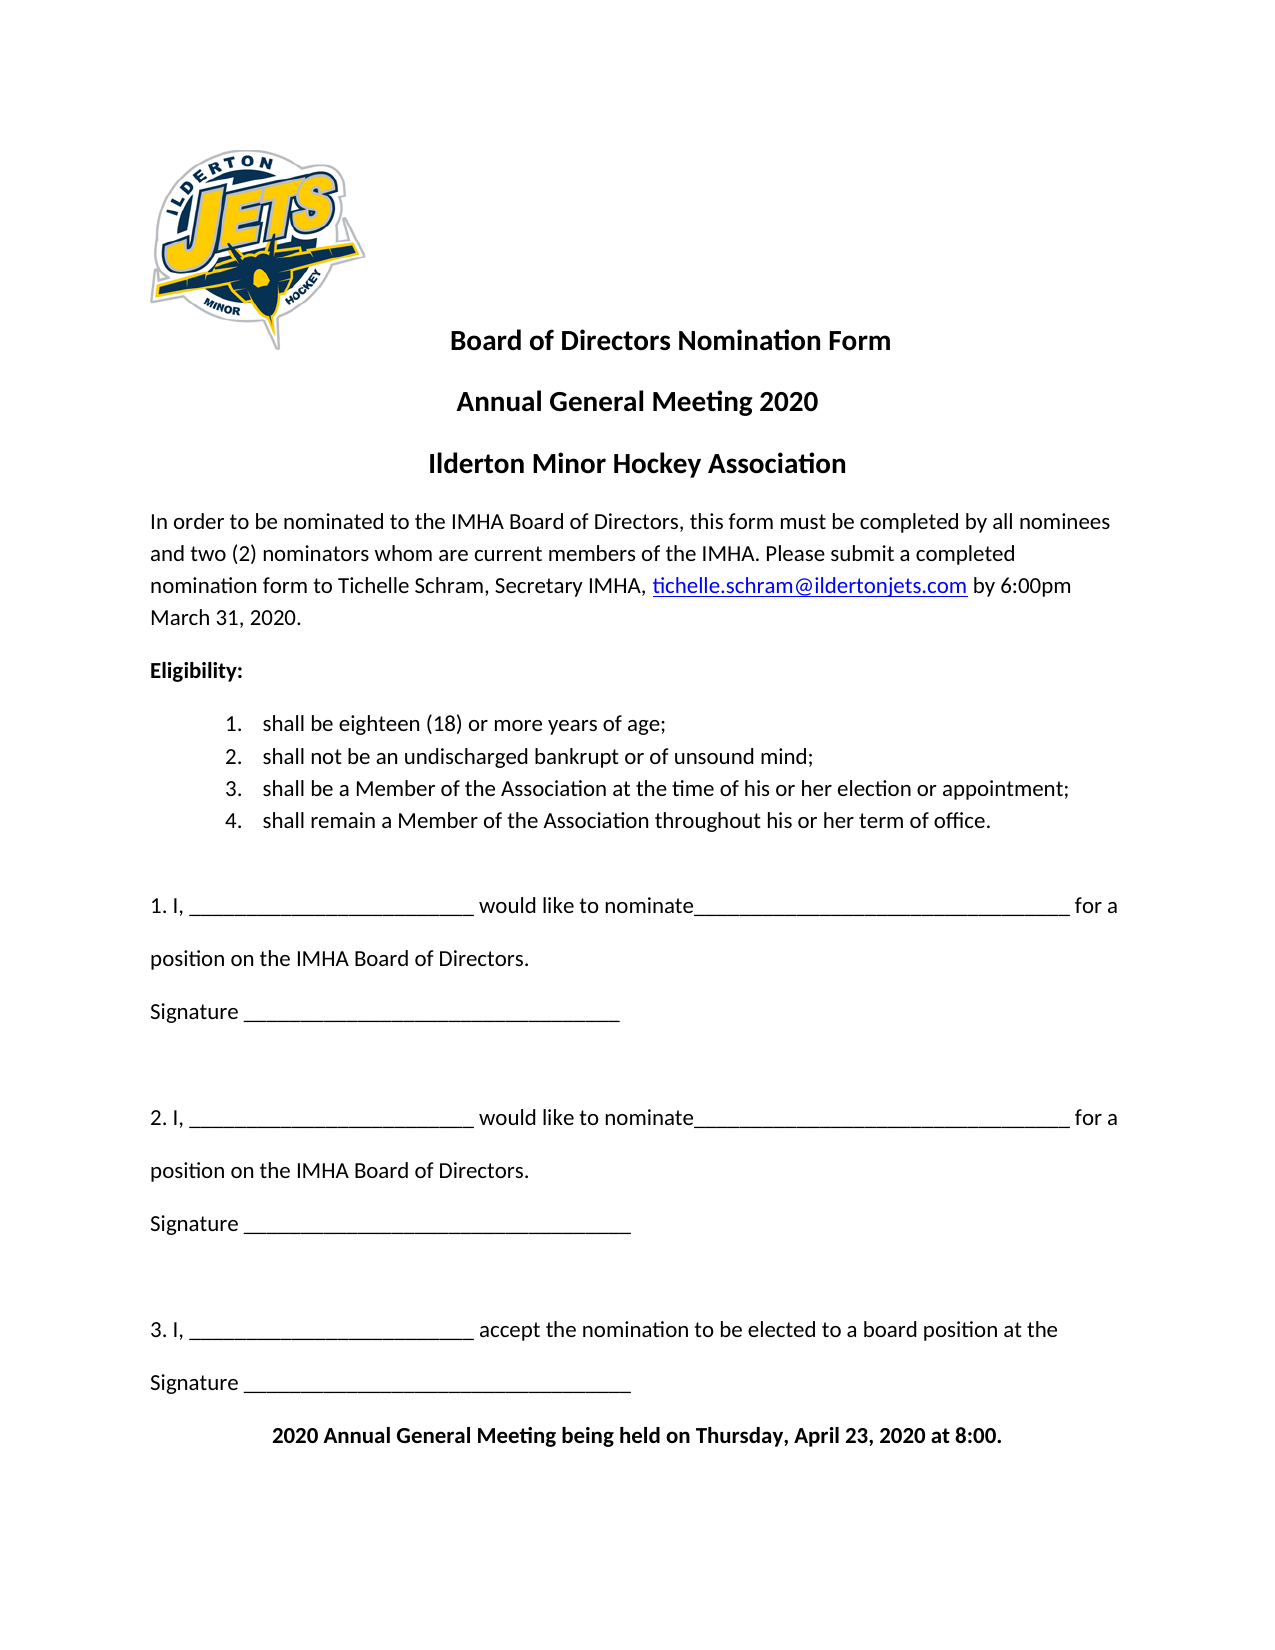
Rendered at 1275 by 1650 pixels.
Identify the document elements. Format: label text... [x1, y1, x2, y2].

text Signature __________________________________ [150, 1209, 1125, 1237]
text position on the IMHA Board of Directors. [150, 1156, 1125, 1184]
list shall remain a Member of the Association throughout his or her term of office. [225, 806, 1125, 834]
list shall not be an undischarged bankrupt or of unsound mind; [225, 742, 1125, 770]
text Eligibility: [150, 657, 1125, 684]
text position on the IMHA Board of Directors. [150, 944, 1125, 972]
text Annual General Meeting 2020 [150, 383, 1125, 419]
text In order to be nominated to the IMHA Board of Directors, this form must be completed by all nominees and two (2) nominators whom are current members of the IMHA. Please submit a completed nomination form to Tichelle Schram, Secretary IMHA, tichelle.schram@ildertonjets.com by 6:00pm March 31, 2020. [150, 507, 1125, 632]
text Ilderton Minor Hockey Association [150, 445, 1125, 481]
text Signature __________________________________ [150, 1368, 1125, 1397]
list shall be eighteen (18) or more years of age; [225, 709, 1125, 738]
text 3. I, _________________________ accept the nomination to be elected to a board position at the [150, 1316, 1125, 1343]
text Board of Directors Nomination Form [150, 150, 1125, 357]
text 1. I, _________________________ would like to nominate_________________________________ for a [150, 891, 1125, 919]
text 2. I, _________________________ would like to nominate_________________________________ for a [150, 1103, 1125, 1131]
text Signature _________________________________ [150, 997, 1125, 1025]
text 2020 Annual General Meeting being held on Thursday, April 23, 2020 at 8:00. [150, 1422, 1125, 1449]
picture [150, 150, 366, 350]
list shall be a Member of the Association at the time of his or her election or appointment; [225, 774, 1125, 802]
